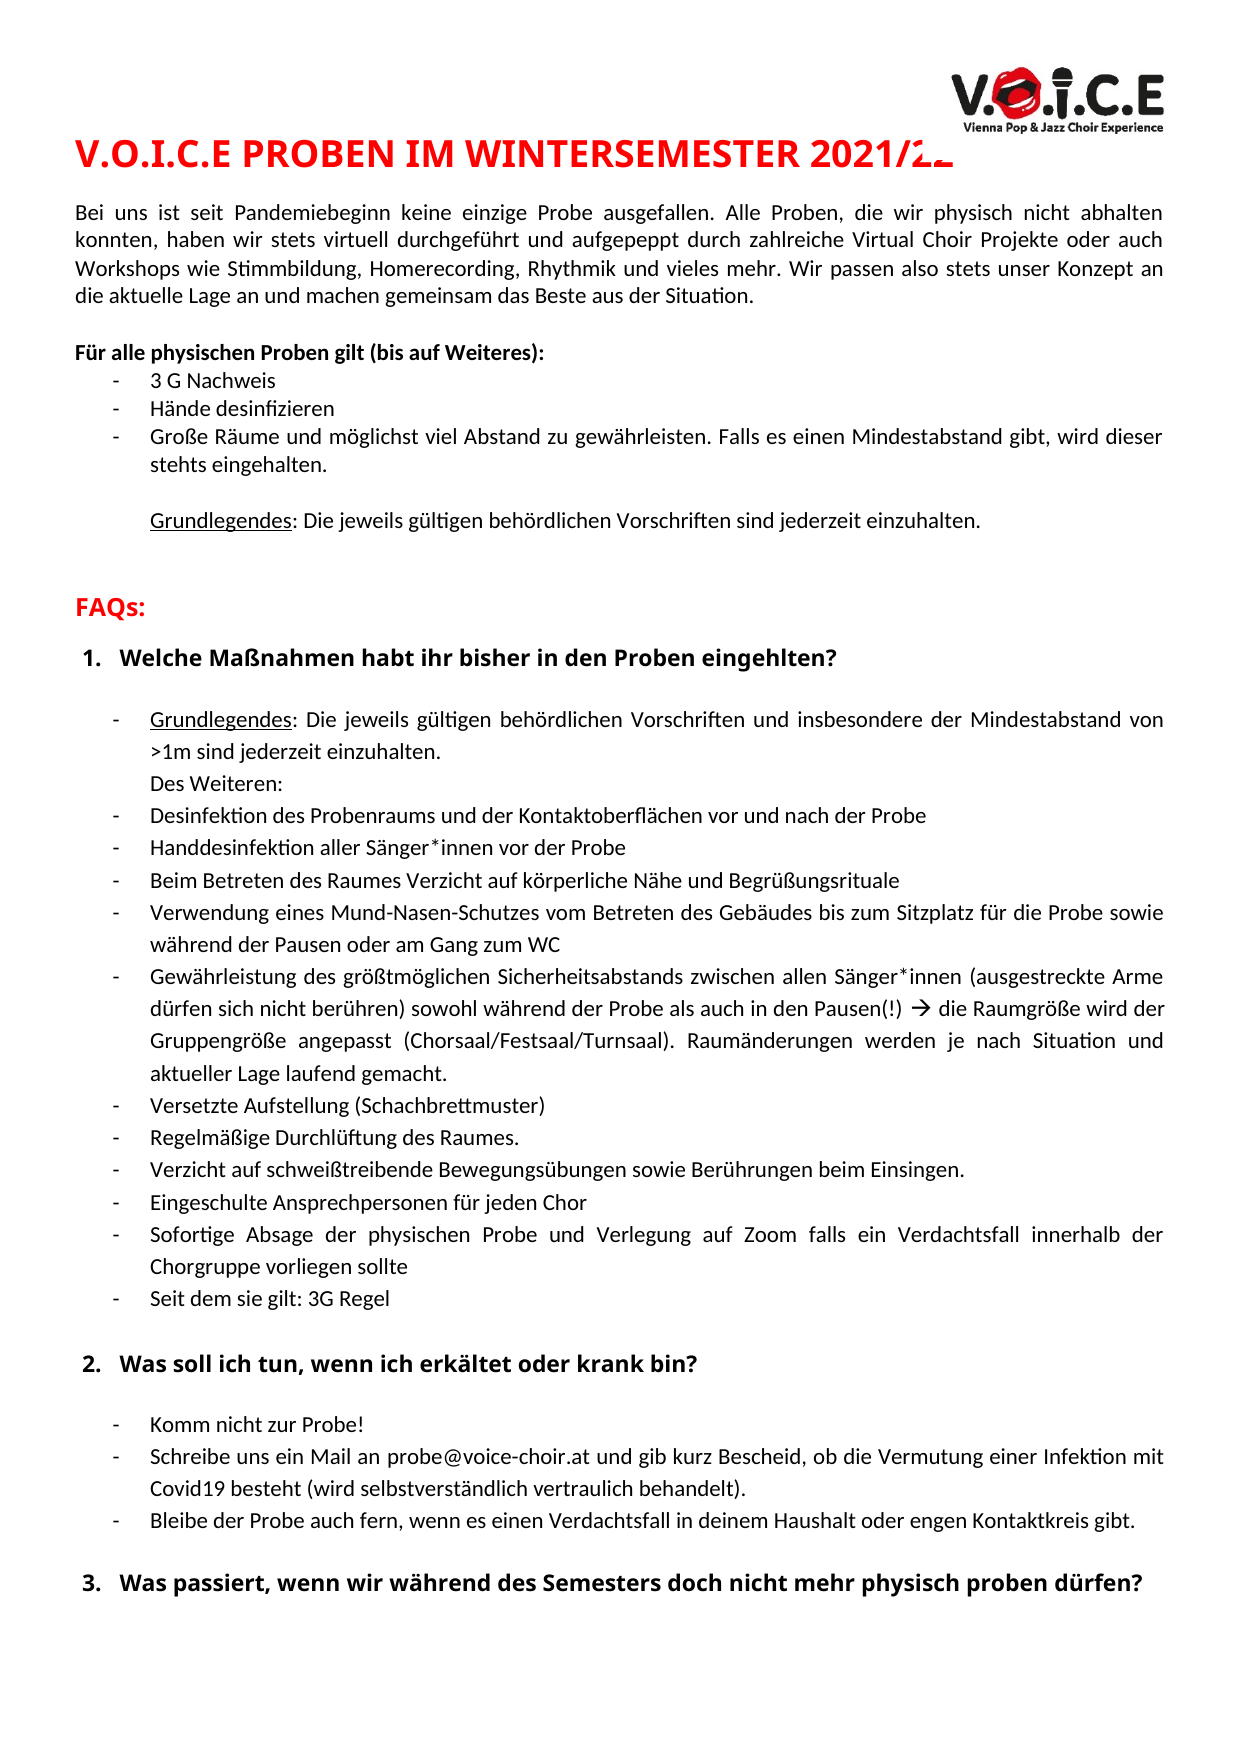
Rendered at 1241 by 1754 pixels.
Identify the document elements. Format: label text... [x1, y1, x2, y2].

list Des Weiteren: [150, 769, 1165, 797]
text Bei uns ist seit Pandemiebeginn keine einzige Probe ausgefallen. Alle Proben, die wir physisch nicht abhalten konnten, haben wir stets virtuell durchgeführt und aufgepeppt durch zahlreiche Virtual Choir Projekte oder auch Workshops wie Stimmbildung, Homerecording, Rhythmik und vieles mehr. Wir passen also stets unser Konzept an die aktuelle Lage an und machen gemeinsam das Beste aus der Situation. [75, 198, 1165, 310]
list 3 G Nachweis [112, 366, 1165, 394]
list Bleibe der Probe auch fern, wenn es einen Verdachtsfall in deinem Haushalt oder engen Kontaktkreis gibt. [112, 1507, 1165, 1535]
picture [922, 43, 1193, 160]
text V.O.I.C.E PROBEN IM WINTERSEMESTER 2021/22 [75, 127, 1165, 178]
text FAQs: [75, 590, 1165, 624]
list Was passiert, wenn wir während des Semesters doch nicht mehr physisch proben dürfen? [82, 1567, 1165, 1598]
list Eingeschulte Ansprechpersonen für jeden Chor [112, 1188, 1165, 1216]
list Grundlegendes: Die jeweils gültigen behördlichen Vorschriften und insbesondere der Mindestabstand von >1m sind jederzeit einzuhalten. [112, 705, 1165, 765]
list Hände desinfizieren [112, 394, 1165, 422]
list Verzicht auf schweißtreibende Bewegungsübungen sowie Berührungen beim Einsingen. [112, 1155, 1165, 1183]
list Verwendung eines Mund-Nasen-Schutzes vom Betreten des Gebäudes bis zum Sitzplatz für die Probe sowie während der Pausen oder am Gang zum WC [112, 898, 1165, 958]
list Beim Betreten des Raumes Verzicht auf körperliche Nähe und Begrüßungsrituale [112, 866, 1165, 894]
list Große Räume und möglichst viel Abstand zu gewährleisten. Falls es einen Mindestabstand gibt, wird dieser stehts eingehalten. [112, 422, 1165, 478]
list Sofortige Absage der physischen Probe und Verlegung auf Zoom falls ein Verdachtsfall innerhalb der Chorgruppe vorliegen sollte [112, 1220, 1165, 1280]
text Für alle physischen Proben gilt (bis auf Weiteres): [75, 338, 1165, 366]
list Handdesinfektion aller Sänger*innen vor der Probe [112, 833, 1165, 862]
list Regelmäßige Durchlüftung des Raumes. [112, 1123, 1165, 1151]
text Grundlegendes: Die jeweils gültigen behördlichen Vorschriften sind jederzeit einzuhalten. [150, 506, 1165, 534]
list Schreibe uns ein Mail an probe@voice-choir.at und gib kurz Bescheid, ob die Vermutung einer Infektion mit Covid19 besteht (wird selbstverständlich vertraulich behandelt). [112, 1442, 1165, 1502]
list Desinfektion des Probenraums und der Kontaktoberflächen vor und nach der Probe [112, 801, 1165, 829]
list Welche Maßnahmen habt ihr bisher in den Proben eingehlten? [82, 642, 1165, 673]
list Komm nicht zur Probe! [112, 1410, 1165, 1438]
list Seit dem sie gilt: 3G Regel [112, 1284, 1165, 1312]
list Gewährleistung des größtmöglichen Sicherheitsabstands zwischen allen Sänger*innen (ausgestreckte Arme dürfen sich nicht berühren) sowohl während der Probe als auch in den Pausen(!) die Raumgröße wird der Gruppengröße angepasst (Chorsaal/Festsaal/Turnsaal). Raumänderungen werden je nach Situation und aktueller Lage laufend gemacht. [112, 962, 1165, 1087]
list Was soll ich tun, wenn ich erkältet oder krank bin? [82, 1348, 1165, 1379]
list Versetzte Aufstellung (Schachbrettmuster) [112, 1091, 1165, 1119]
